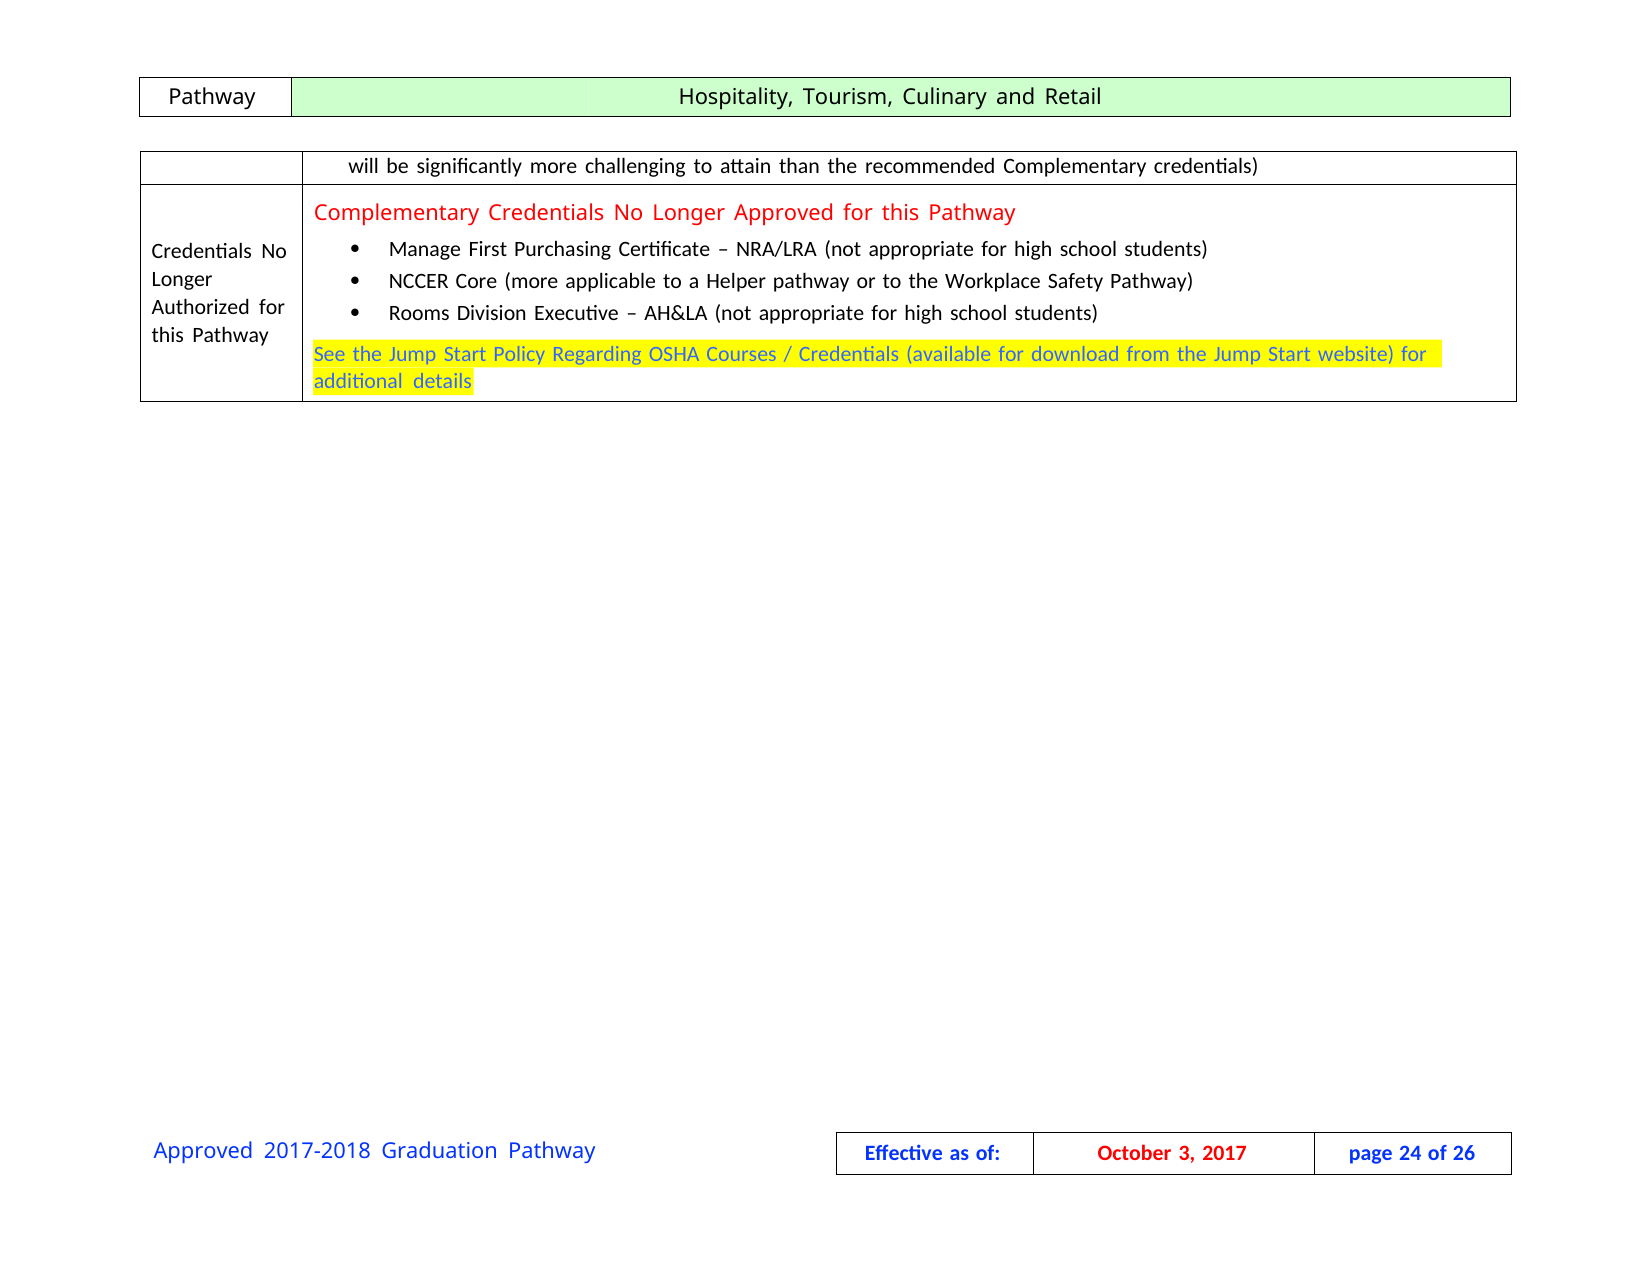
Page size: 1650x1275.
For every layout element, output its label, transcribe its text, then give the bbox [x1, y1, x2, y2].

table_cell Complementary Credentials No Longer Approved for this Pathway Manage First Purchasing Certificate – NRA/LRA (not appropriate for high school students) NCCER Core (more applicable to a Helper pathway or to the Workplace Safety Pathway) Rooms Division Executive – AH&LA (not appropriate for high school students) See the Jump Start Policy Regarding OSHA Courses / Credentials (available for download from the Jump Start website) for additional details [303, 185, 1516, 401]
table_header [141, 152, 302, 183]
table_header page 24 of 26 [1315, 1133, 1511, 1174]
table_header Effective as of: [837, 1133, 1033, 1174]
table_cell Credentials No Longer Authorized for this Pathway [141, 185, 302, 401]
table_header October 3, 2017 [1034, 1133, 1314, 1174]
table_header will be significantly more challenging to attain than the recommended Complementary credentials) [303, 152, 1516, 183]
